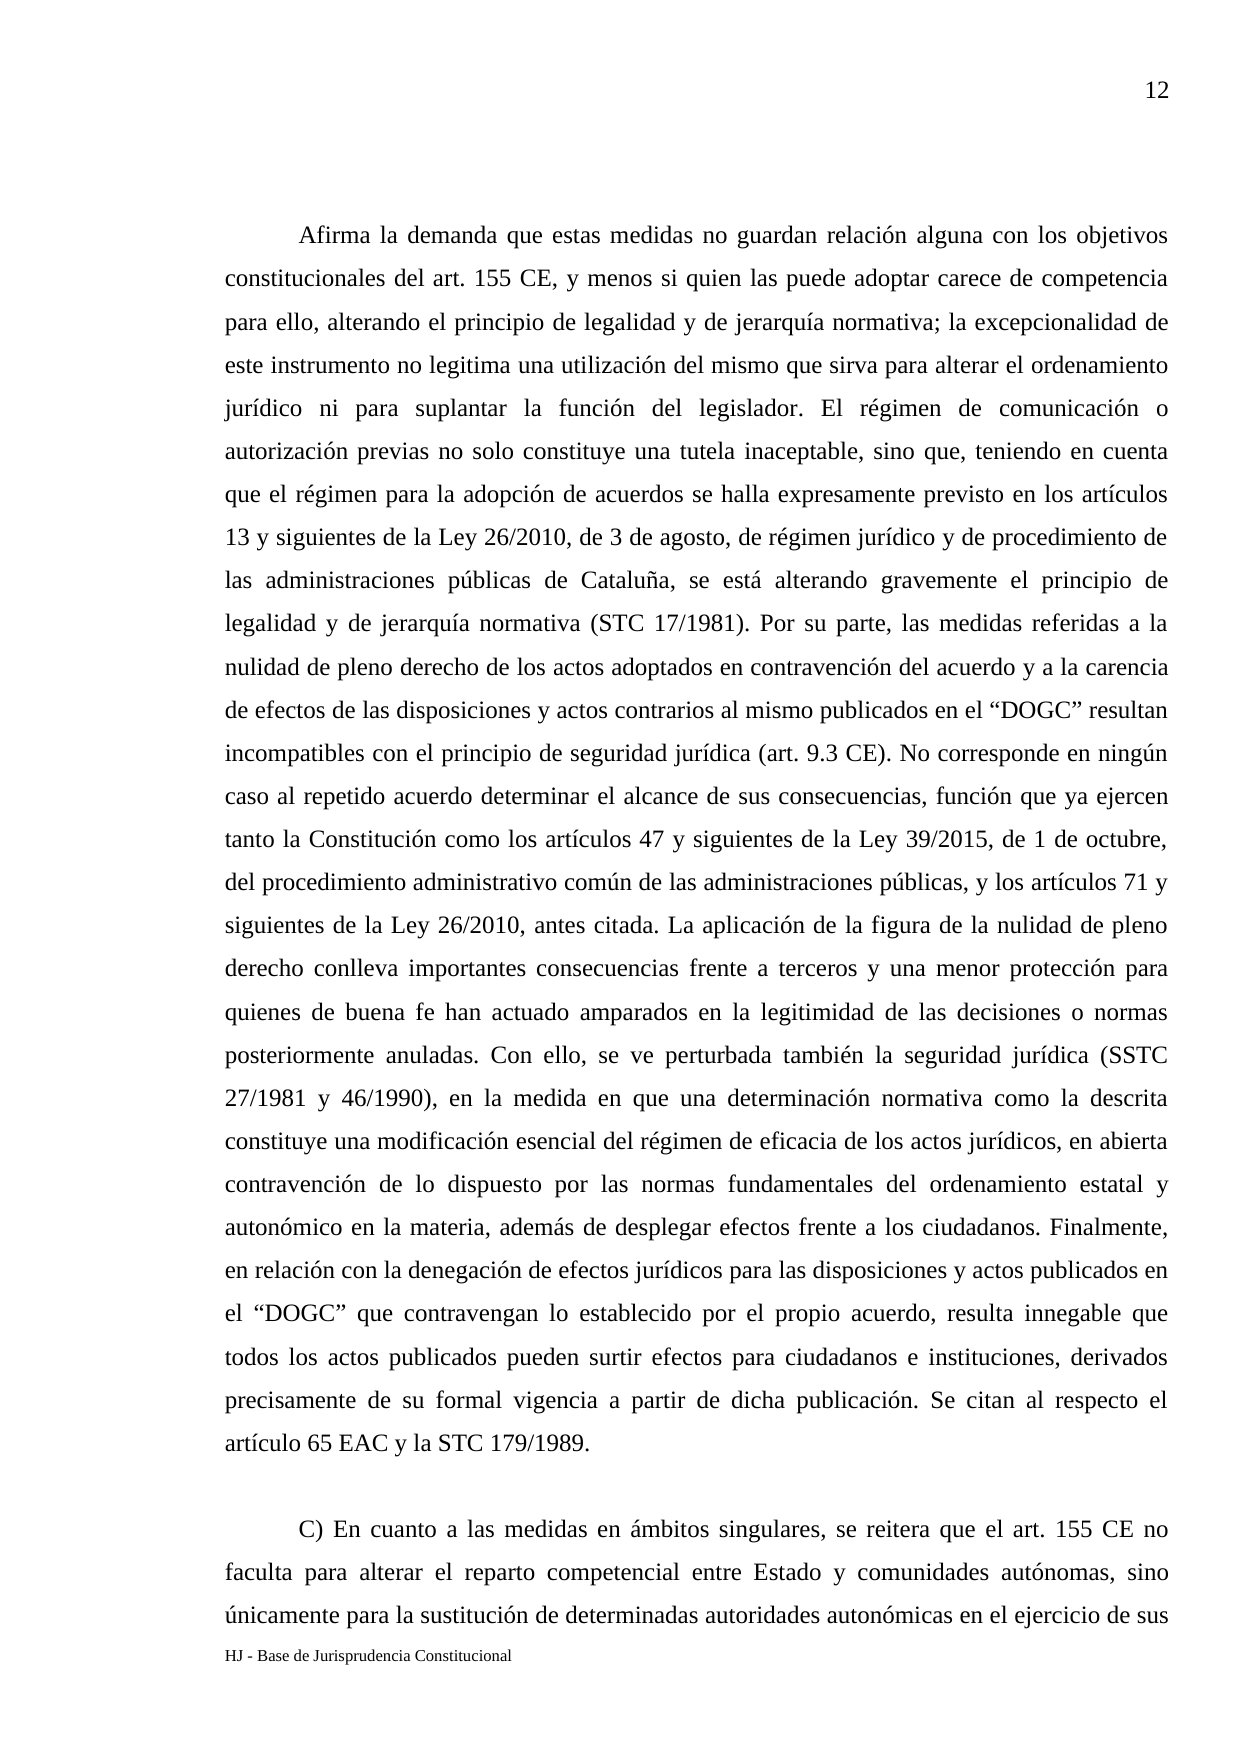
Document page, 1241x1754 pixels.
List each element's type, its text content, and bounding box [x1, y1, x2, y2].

text Afirma la demanda que estas medidas no guardan relación alguna con los objetivos constitucionales del art. 155 CE, y menos si quien las puede adoptar carece de competencia para ello, alterando el principio de legalidad y de jerarquía normativa; la excepcionalidad de este instrumento no legitima una utilización del mismo que sirva para alterar el ordenamiento jurídico ni para suplantar la función del legislador. El régimen de comunicación o autorización previas no solo constituye una tutela inaceptable, sino que, teniendo en cuenta que el régimen para la adopción de acuerdos se halla expresamente previsto en los artículos 13 y siguientes de la Ley 26/2010, de 3 de agosto, de régimen jurídico y de procedimiento de las administraciones públicas de Cataluña, se está alterando gravemente el principio de legalidad y de jerarquía normativa (STC 17/1981). Por su parte, las medidas referidas a la nulidad de pleno derecho de los actos adoptados en contravención del acuerdo y a la carencia de efectos de las disposiciones y actos contrarios al mismo publicados en el “DOGC” resultan incompatibles con el principio de seguridad jurídica (art. 9.3 CE). No corresponde en ningún caso al repetido acuerdo determinar el alcance de sus consecuencias, función que ya ejercen tanto la Constitución como los artículos 47 y siguientes de la Ley 39/2015, de 1 de octubre, del procedimiento administrativo común de las administraciones públicas, y los artículos 71 y siguientes de la Ley 26/2010, antes citada. La aplicación de la figura de la nulidad de pleno derecho conlleva importantes consecuencias frente a terceros y una menor protección para quienes de buena fe han actuado amparados en la legitimidad de las decisiones o normas posteriormente anuladas. Con ello, se ve perturbada también la seguridad jurídica (SSTC 27/1981 y 46/1990), en la medida en que una determinación normativa como la descrita constituye una modificación esencial del régimen de eficacia de los actos jurídicos, en abierta contravención de lo dispuesto por las normas fundamentales del ordenamiento estatal y autonómico en la materia, además de desplegar efectos frente a los ciudadanos. Finalmente, en relación con la denegación de efectos jurídicos para las disposiciones y actos publicados en el “DOGC” que contravengan lo establecido por el propio acuerdo, resulta innegable que todos los actos publicados pueden surtir efectos para ciudadanos e instituciones, derivados precisamente de su formal vigencia a partir de dicha publicación. Se citan al respecto el artículo 65 EAC y la STC 179/1989. [224, 220, 1169, 1457]
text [224, 1514, 1169, 1629]
